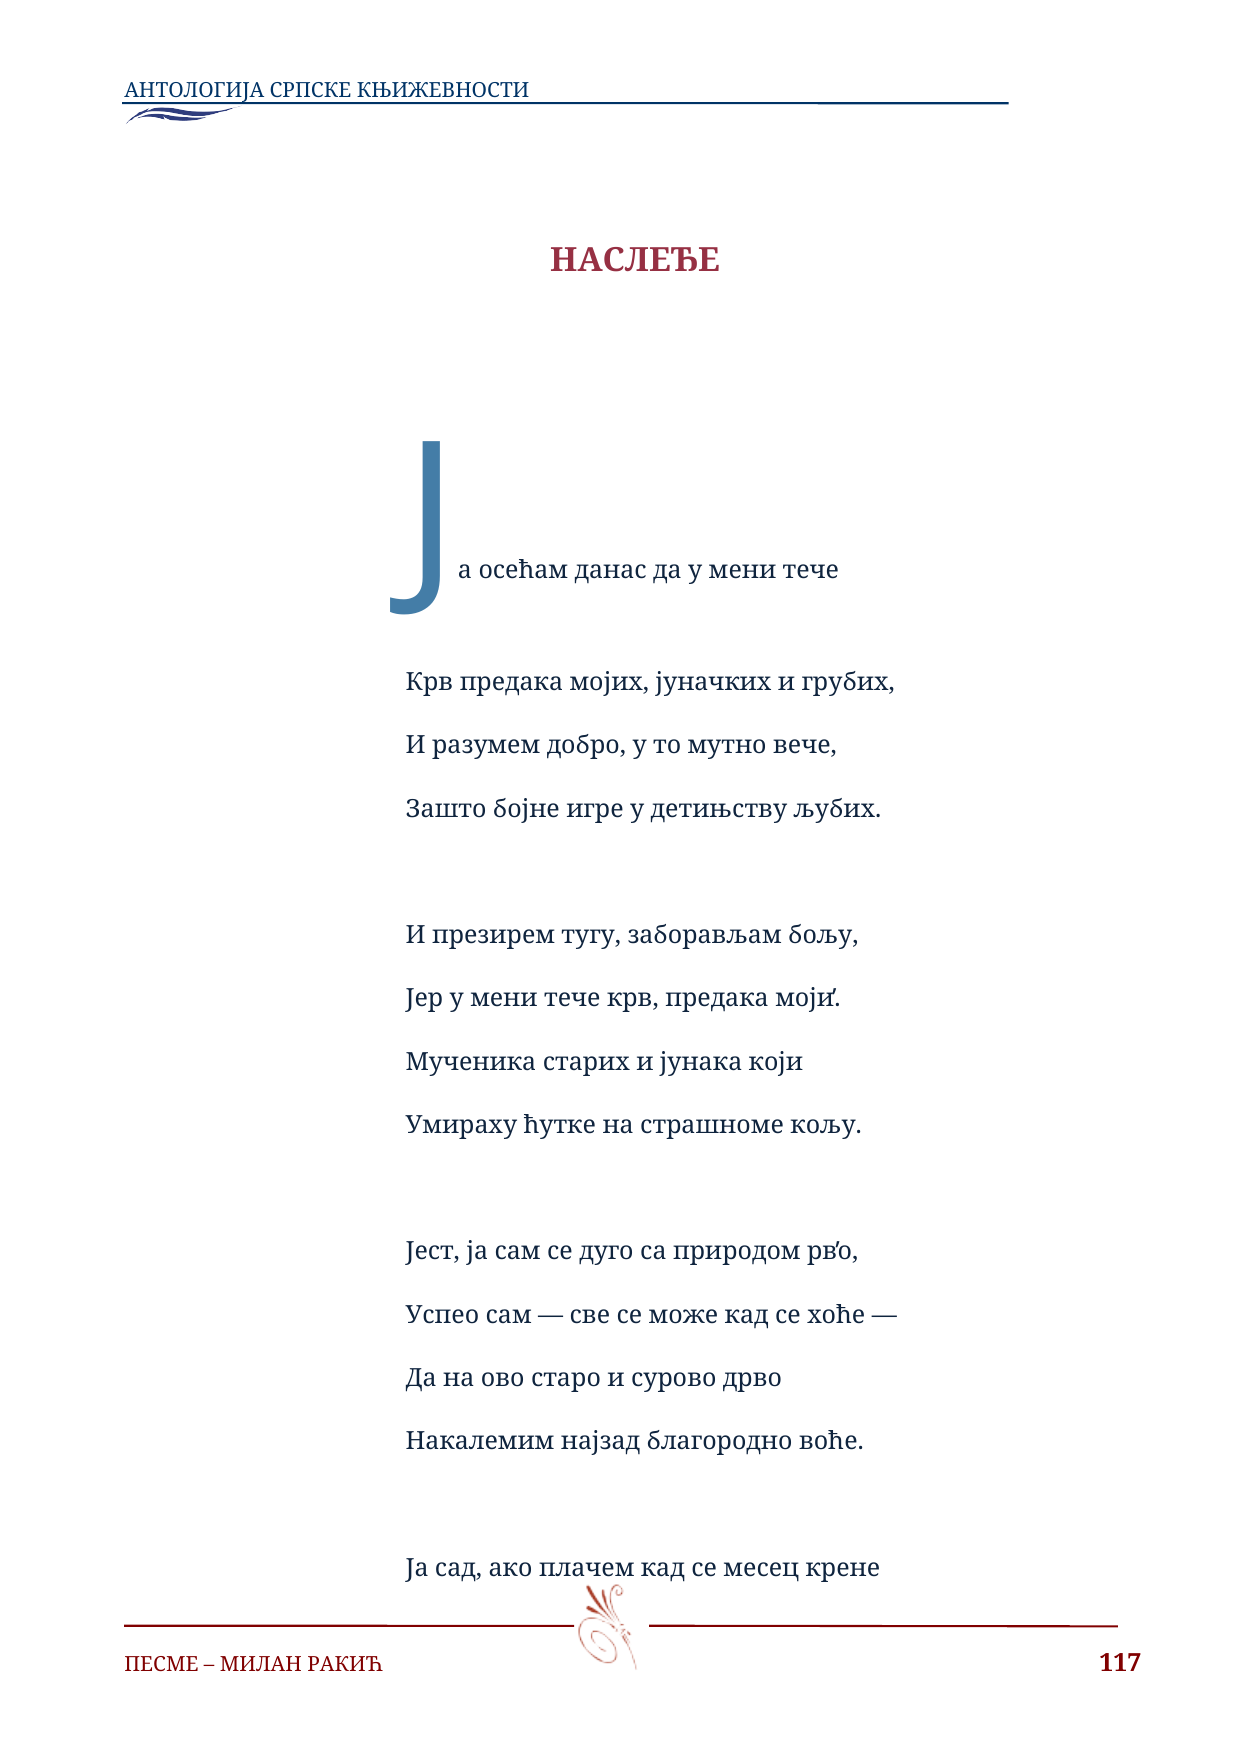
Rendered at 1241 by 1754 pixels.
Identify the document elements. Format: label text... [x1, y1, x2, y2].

text Ја осећам данас да у мени тече [124, 374, 1146, 635]
text И презирем тугу, заборављам бољу, [124, 917, 1146, 951]
text Умираху ћутке на страшноме кољу. [124, 1107, 1146, 1141]
text Накалемим најзад благородно воће. [124, 1423, 1146, 1457]
text Зашто бојне игре у детињству љубих. [124, 790, 1146, 824]
text Успео сам — све се може кад се хоће — [124, 1296, 1146, 1330]
text Да на ово старо и сурово дрво [124, 1359, 1146, 1393]
text Крв предака мојих, јуначких и грубих, [124, 664, 1146, 698]
text Мученика старих и јунака који [124, 1043, 1146, 1077]
text Јер у мени тече крв, предака моји̓. [124, 980, 1146, 1014]
text Ја сад, ако плачем кад се месец крене [124, 1549, 1146, 1583]
text И разумем добро, у то мутно вече, [124, 727, 1146, 761]
text НАСЛЕЂЕ [124, 236, 1146, 281]
text Јест, ја сам се дуго са природом рв̓о, [124, 1233, 1146, 1267]
